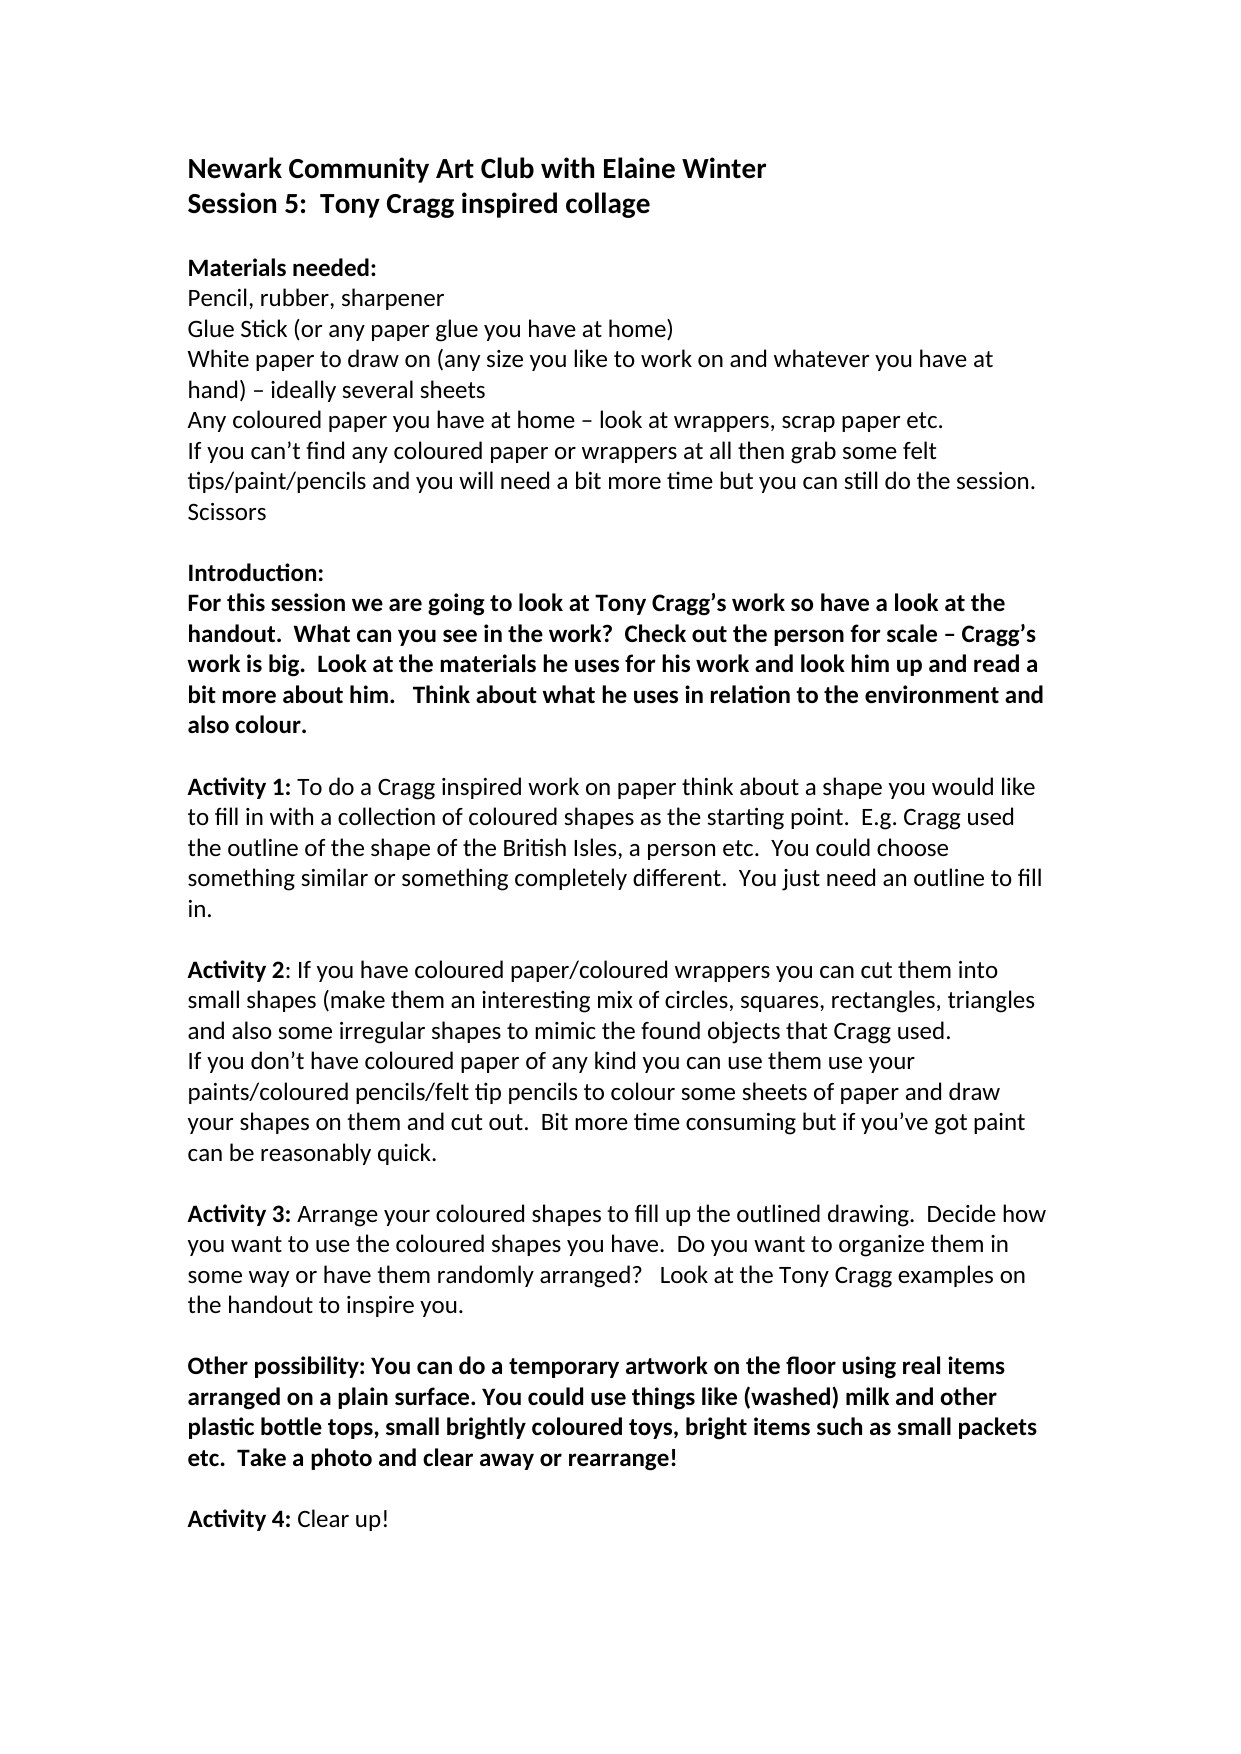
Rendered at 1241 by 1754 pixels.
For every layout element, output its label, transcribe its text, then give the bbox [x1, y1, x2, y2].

text Newark Community Art Club with Elaine Winter [187, 150, 1053, 186]
text Any coloured paper you have at home – look at wrappers, scrap paper etc. [187, 404, 1053, 435]
text Activity 3: Arrange your coloured shapes to fill up the outlined drawing. Decide how you want to use the coloured shapes you have. Do you want to organize them in some way or have them randomly arranged? Look at the Tony Cragg examples on the handout to inspire you. [187, 1198, 1053, 1320]
text Session 5: Tony Cragg inspired collage [187, 186, 1053, 221]
text Pencil, rubber, sharpener [187, 282, 1053, 313]
text Activity 4: Clear up! [187, 1503, 1053, 1534]
text Glue Stick (or any paper glue you have at home) [187, 313, 1053, 343]
text For this session we are going to look at Tony Cragg’s work so have a look at the handout. What can you see in the work? Check out the person for scale – Cragg’s work is big. Look at the materials he uses for his work and look him up and read a bit more about him. Think about what he uses in relation to the environment and also colour. [187, 587, 1053, 740]
text White paper to draw on (any size you like to work on and whatever you have at hand) – ideally several sheets [187, 343, 1053, 404]
text Materials needed: [187, 252, 1053, 282]
text Activity 2: If you have coloured paper/coloured wrappers you can cut them into small shapes (make them an interesting mix of circles, squares, rectangles, triangles and also some irregular shapes to mimic the found objects that Cragg used. [187, 954, 1053, 1045]
text Other possibility: You can do a temporary artwork on the floor using real items arranged on a plain surface. You could use things like (washed) milk and other plastic bottle tops, small brightly coloured toys, bright items such as small packets etc. Take a photo and clear away or rearrange! [187, 1351, 1053, 1473]
text Scissors [187, 496, 1053, 526]
text If you don’t have coloured paper of any kind you can use them use your paints/coloured pencils/felt tip pencils to colour some sheets of paper and draw your shapes on them and cut out. Bit more time consuming but if you’ve got paint can be reasonably quick. [187, 1045, 1053, 1167]
text Introduction: [187, 557, 1053, 587]
text If you can’t find any coloured paper or wrappers at all then grab some felt tips/paint/pencils and you will need a bit more time but you can still do the session. [187, 435, 1053, 496]
text Activity 1: To do a Cragg inspired work on paper think about a shape you would like to fill in with a collection of coloured shapes as the starting point. E.g. Cragg used the outline of the shape of the British Isles, a person etc. You could choose something similar or something completely different. You just need an outline to fill in. [187, 771, 1053, 923]
